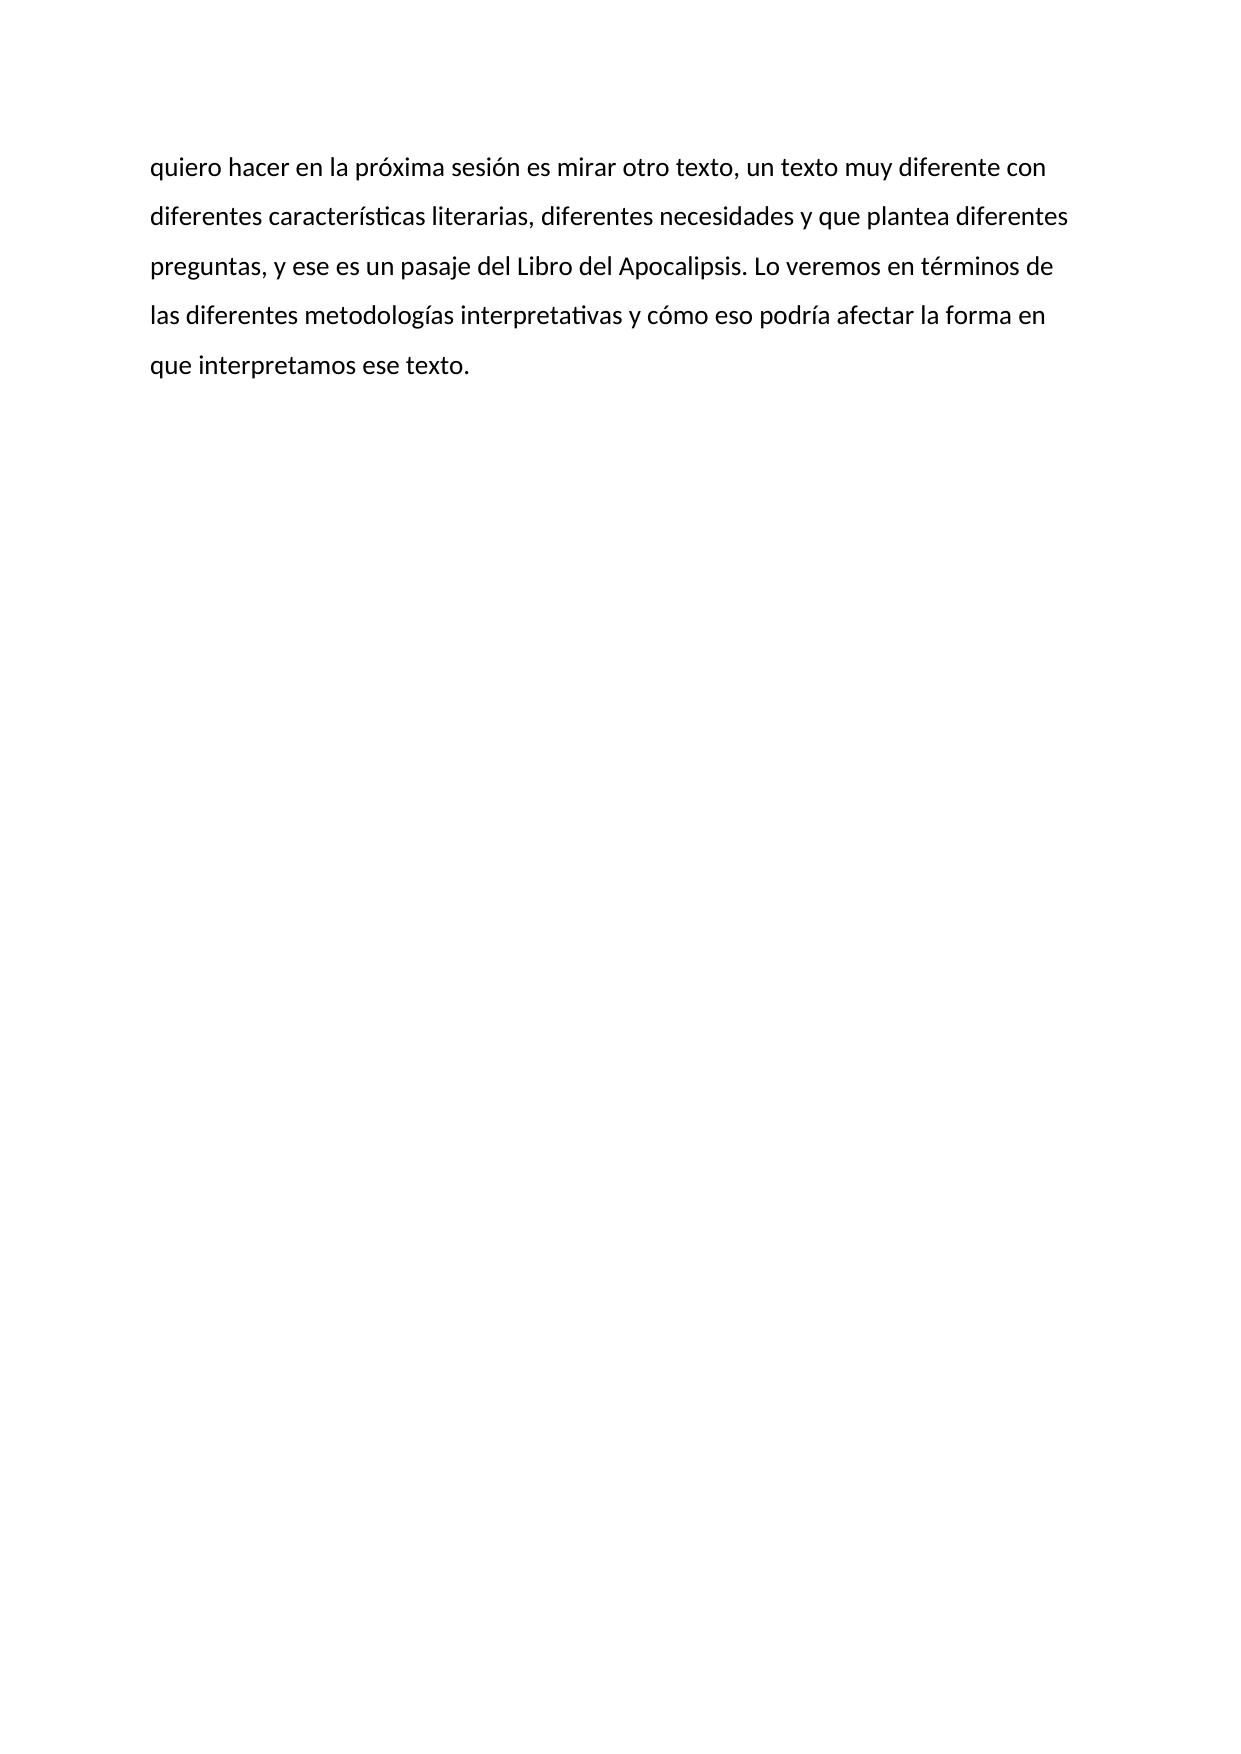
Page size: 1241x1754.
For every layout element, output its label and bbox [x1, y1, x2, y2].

text [150, 150, 1090, 381]
